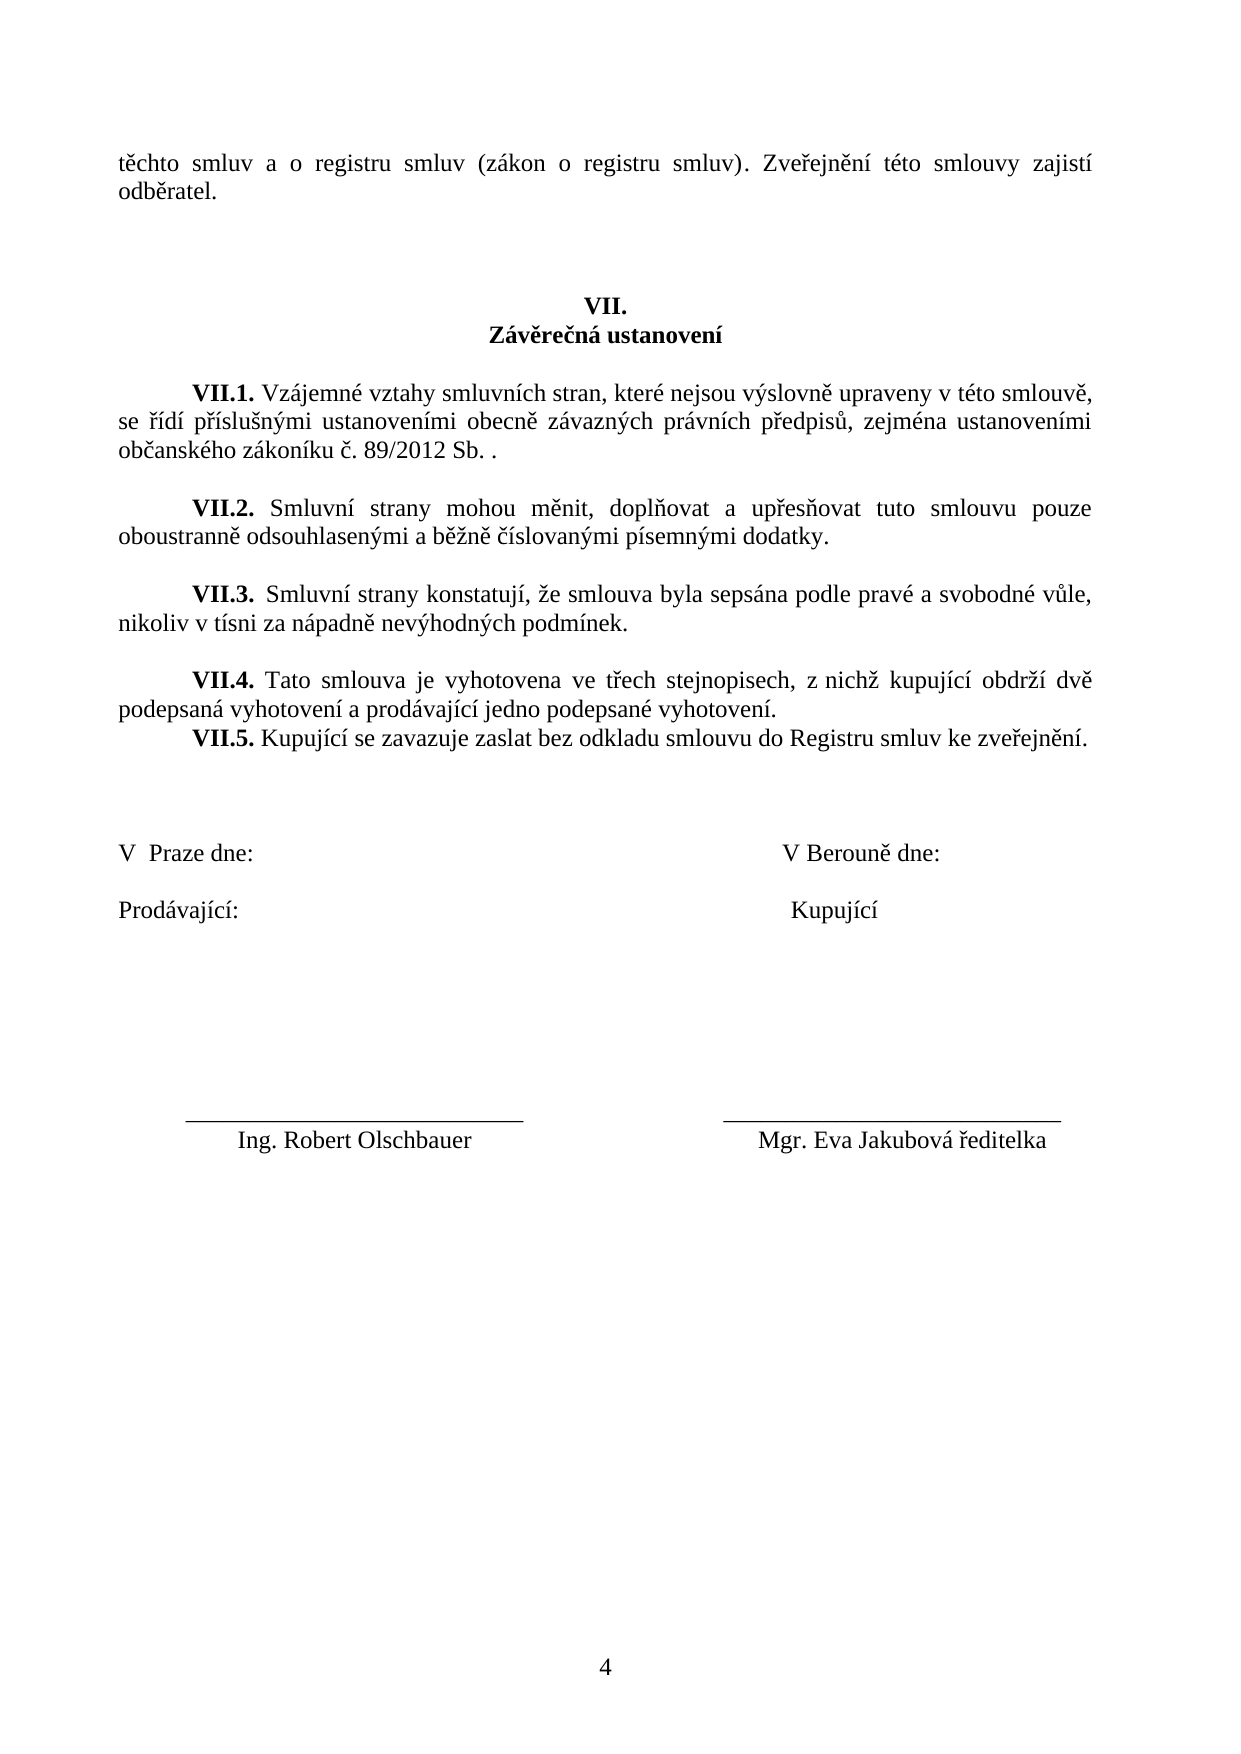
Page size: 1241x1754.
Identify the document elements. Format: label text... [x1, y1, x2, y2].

text V Praze dne: V Berouně dne: [118, 838, 1093, 866]
text ___________________________ ___________________________ [118, 1096, 1093, 1125]
text VII.5. Kupující se zavazuje zaslat bez odkladu smlouvu do Registru smluv ke zveřejnění. [118, 723, 1093, 751]
text VII.4. Tato smlouva je vyhotovena ve třech stejnopisech, z nichž kupující obdrží dvě podepsaná vyhotovení a prodávající jedno podepsané vyhotovení. [118, 665, 1093, 723]
text VII.1. Vzájemné vztahy smluvních stran, které nejsou výslovně upraveny v této smlouvě, se řídí příslušnými ustanoveními obecně závazných právních předpisů, zejména ustanoveními občanského zákoníku č. 89/2012 Sb. . [118, 378, 1093, 464]
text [118, 148, 1093, 205]
text Závěrečná ustanovení [118, 320, 1093, 349]
text VII.2. Smluvní strany mohou měnit, doplňovat a upřesňovat tuto smlouvu pouze oboustranně odsouhlasenými a běžně číslovanými písemnými dodatky. [118, 493, 1093, 550]
text Ing. Robert Olschbauer Mgr. Eva Jakubová ředitelka [118, 1125, 1093, 1154]
text Prodávající: Kupující [118, 895, 1093, 924]
text VII.3. Smluvní strany konstatují, že smlouva byla sepsána podle pravé a svobodné vůle, nikoliv v tísni za nápadně nevýhodných podmínek. [118, 579, 1093, 636]
text VII. [118, 291, 1093, 320]
